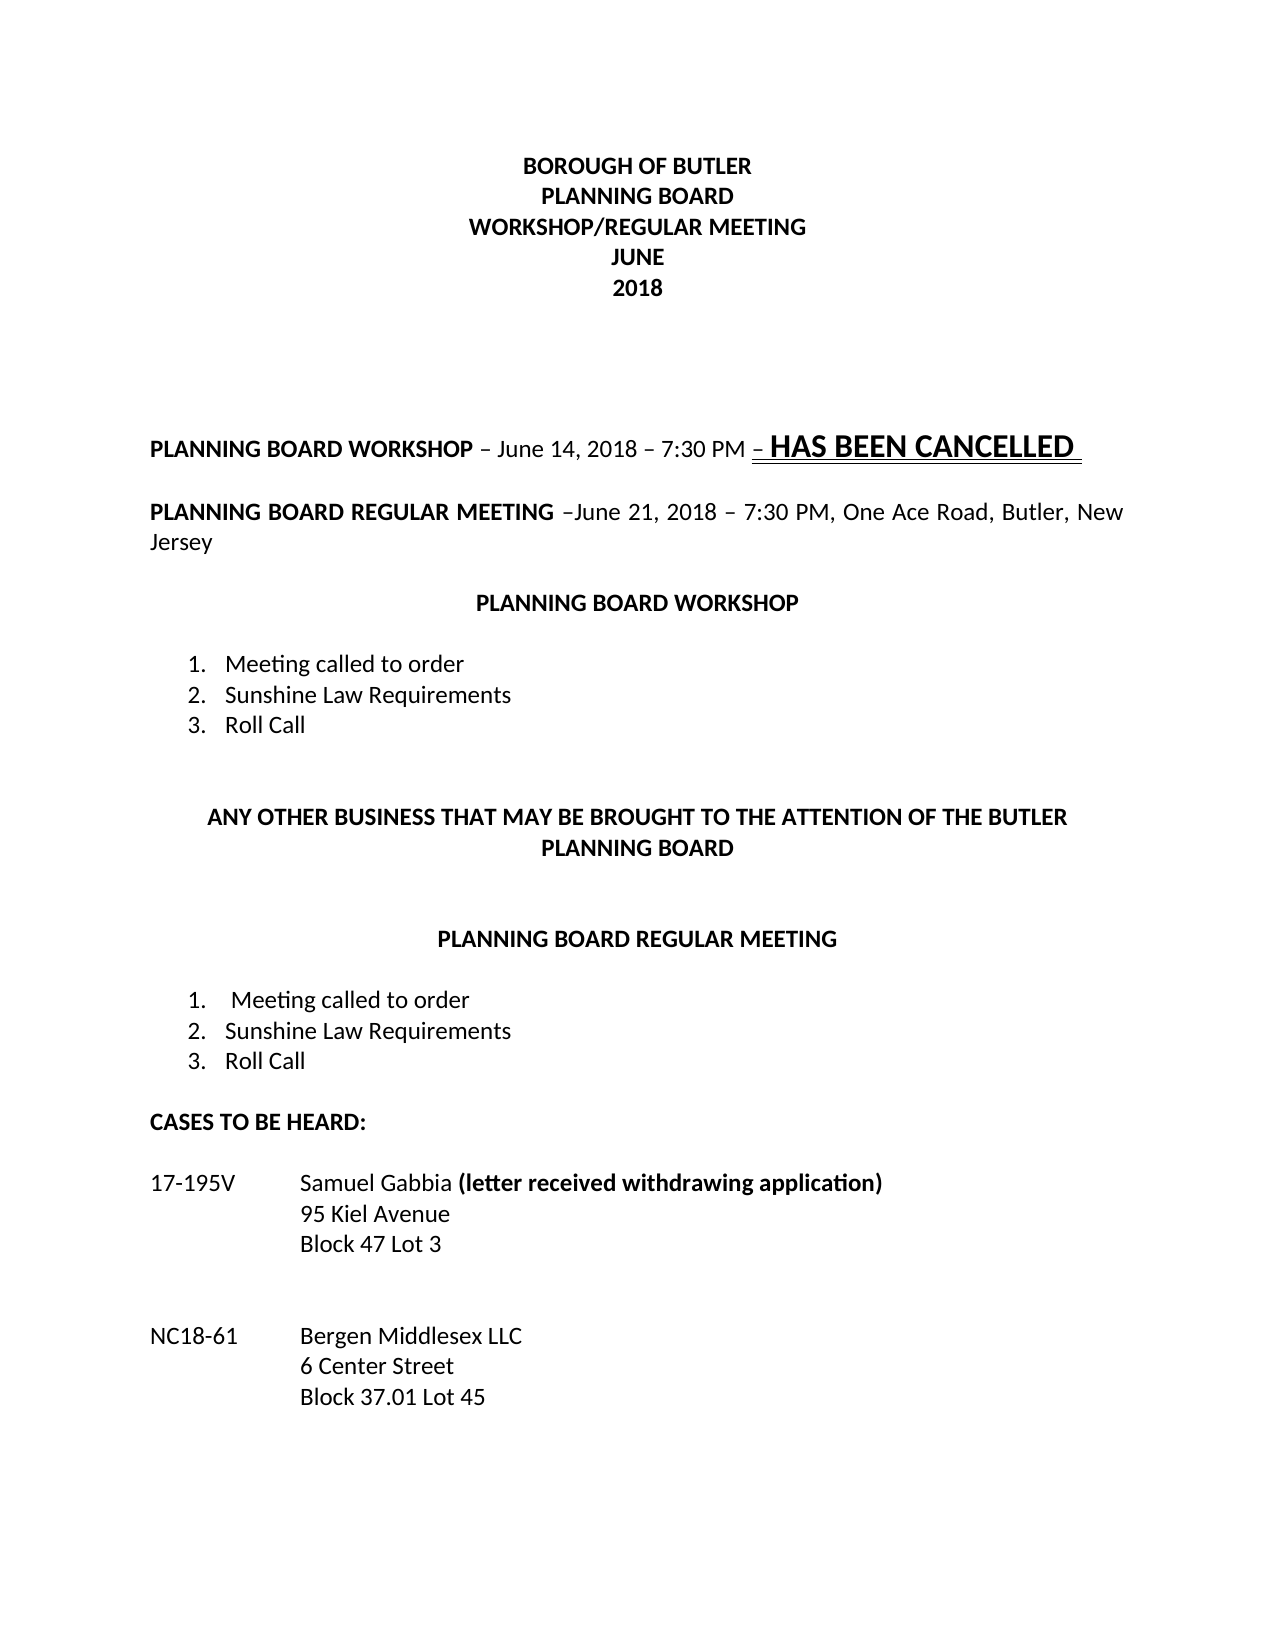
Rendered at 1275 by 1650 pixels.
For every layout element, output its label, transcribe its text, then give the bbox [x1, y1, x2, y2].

text PLANNING BOARD [150, 181, 1125, 211]
list Meeting called to order [187, 648, 1125, 679]
list Sunshine Law Requirements [187, 1015, 1125, 1045]
text PLANNING BOARD WORKSHOP – June 14, 2018 – 7:30 PM – HAS BEEN CANCELLED [150, 425, 1125, 465]
text PLANNING BOARD WORKSHOP [150, 587, 1125, 618]
text Block 47 Lot 3 [150, 1228, 1125, 1259]
text JUNE [150, 242, 1125, 272]
text CASES TO BE HEARD: [150, 1106, 1125, 1137]
list Meeting called to order [187, 984, 1125, 1015]
text 17-195V Samuel Gabbia (letter received withdrawing application) [150, 1167, 1125, 1198]
text 6 Center Street [150, 1351, 1125, 1381]
text NC18-61 Bergen Middlesex LLC [150, 1320, 1125, 1351]
text ANY OTHER BUSINESS THAT MAY BE BROUGHT TO THE ATTENTION OF THE BUTLER PLANNING BOARD [150, 801, 1125, 862]
text 2018 [150, 272, 1125, 303]
text Block 37.01 Lot 45 [150, 1381, 1125, 1412]
list Sunshine Law Requirements [187, 679, 1125, 709]
text PLANNING BOARD REGULAR MEETING [150, 923, 1125, 954]
text PLANNING BOARD REGULAR MEETING –June 21, 2018 – 7:30 PM, One Ace Road, Butler, New Jersey [150, 496, 1125, 557]
list Roll Call [187, 1045, 1125, 1076]
text BOROUGH OF BUTLER [150, 150, 1125, 181]
text 95 Kiel Avenue [150, 1198, 1125, 1228]
text WORKSHOP/REGULAR MEETING [150, 211, 1125, 242]
list Roll Call [187, 709, 1125, 740]
